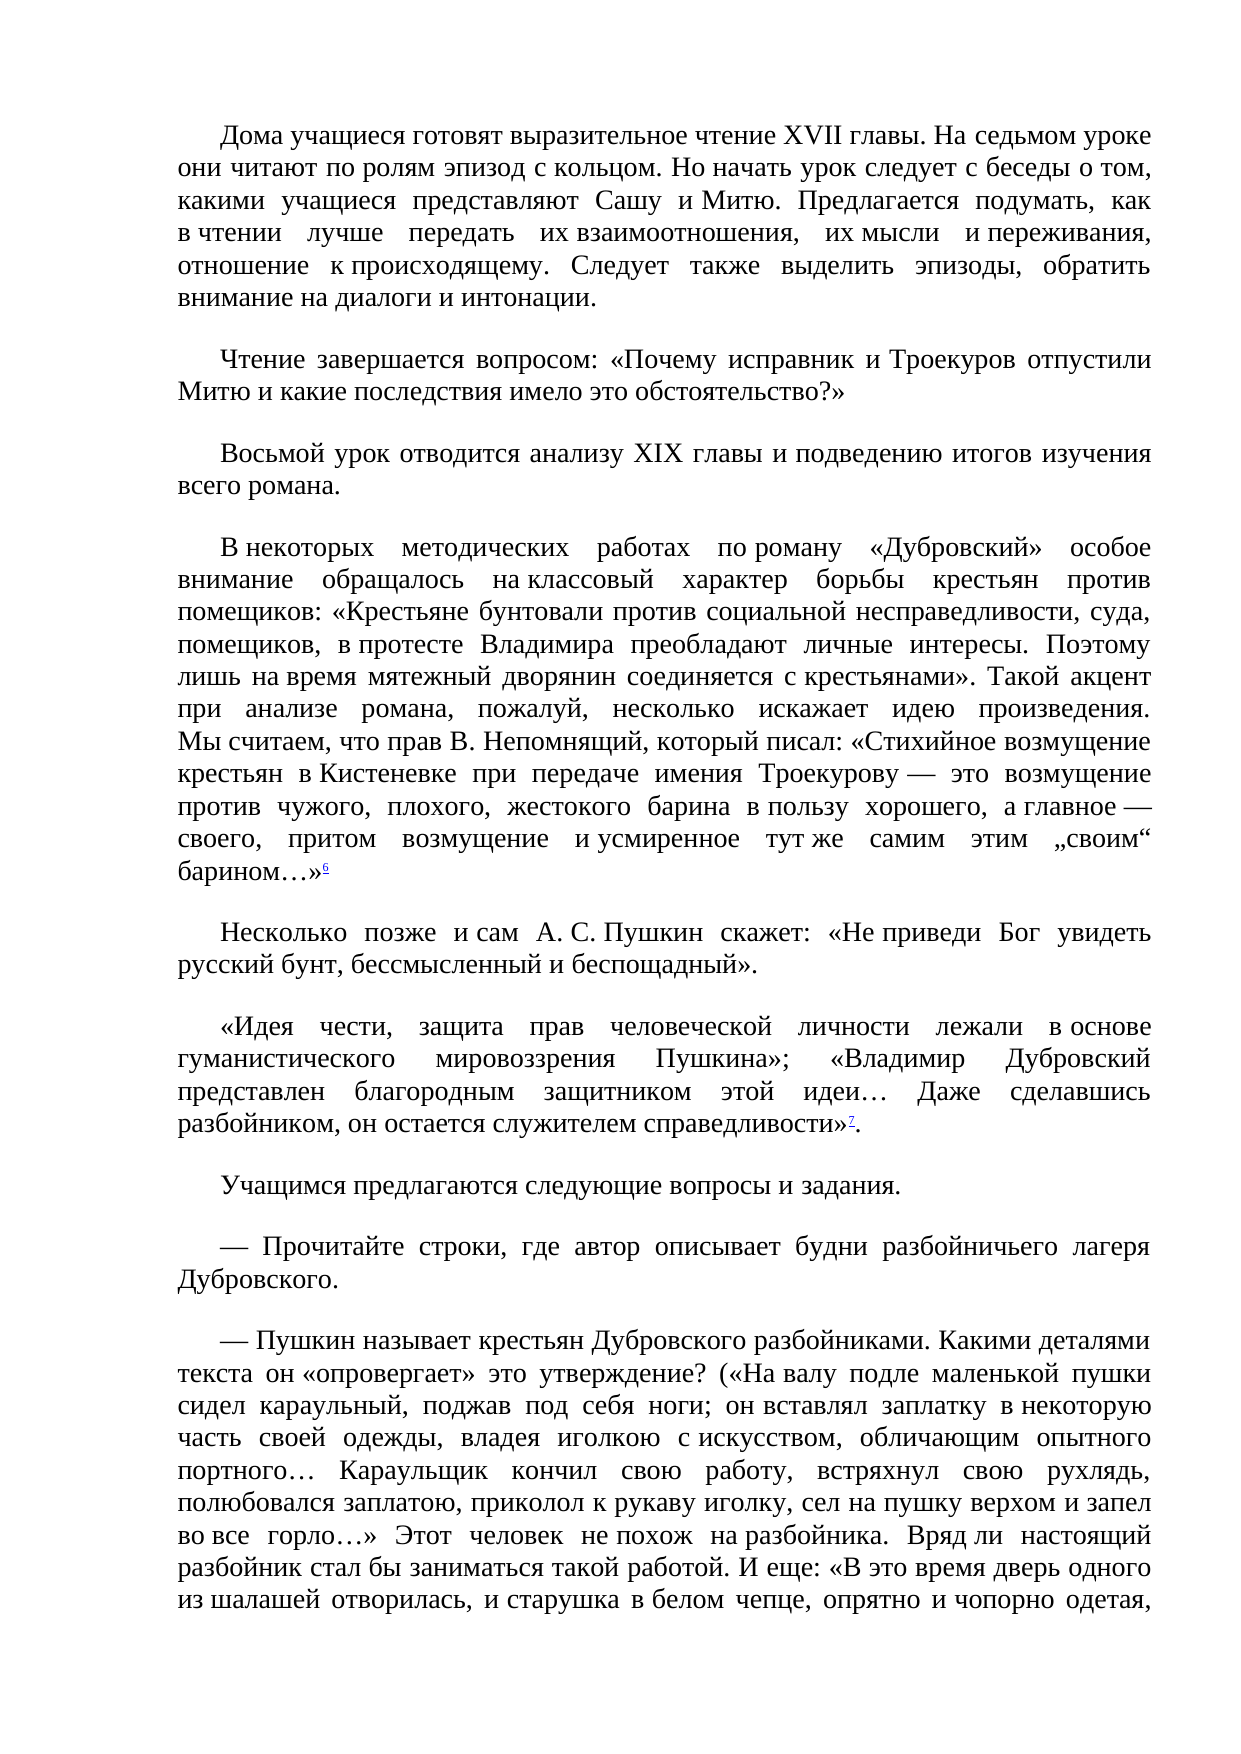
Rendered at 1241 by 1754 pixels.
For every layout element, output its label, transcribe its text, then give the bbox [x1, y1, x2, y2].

text Восьмой урок отводится анализу XIX главы и подведению итогов изучения всего романа. [177, 436, 1152, 500]
text Учащимся предлагаются следующие вопросы и задания. [177, 1168, 1152, 1200]
text В некоторых методических работах по роману «Дубровский» особое внимание обращалось на классовый характер борьбы крестьян против помещиков: «Крестьяне бунтовали против социальной несправедливости, суда, помещиков, в протесте Владимира преобладают личные интересы. Поэтому лишь на время мятежный дворянин соединяется с крестьянами». Такой акцент при анализе романа, пожалуй, несколько искажает идею произведения. Мы считаем, что прав В. Непомнящий, который писал: «Стихийное возмущение крестьян в Кистеневке при передаче имения Троекурову — это возмущение против чужого, плохого, жестокого барина в пользу хорошего, а главное — своего, притом возмущение и усмиренное тут же самим этим „своим“ барином…»6 [177, 529, 1152, 886]
text «Идея чести, защита прав человеческой личности лежали в основе гуманистического мировоззрения Пушкина»; «Владимир Дубровский представлен благородным защитником этой идеи… Даже сделавшись разбойником, он остается служителем справедливости»7. [177, 1009, 1152, 1139]
text — Прочитайте строки, где автор описывает будни разбойничьего лагеря Дубровского. [177, 1229, 1152, 1294]
text Чтение завершается вопросом: «Почему исправник и Троекуров отпустили Митю и какие последствия имело это обстоятельство?» [177, 342, 1152, 406]
text Дома учащиеся готовят выразительное чтение XVII главы. На седьмом уроке они читают по ролям эпизод с кольцом. Но начать урок следует с беседы о том, какими учащиеся представляют Сашу и Митю. Предлагается подумать, как в чтении лучше передать их взаимоотношения, их мысли и переживания, отношение к происходящему. Следует также выделить эпизоды, обратить внимание на диалоги и интонации. [177, 118, 1152, 312]
text Несколько позже и сам А. С. Пушкин скажет: «Не приведи Бог увидеть русский бунт, бессмысленный и беспощадный». [177, 915, 1152, 980]
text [177, 1323, 1152, 1615]
